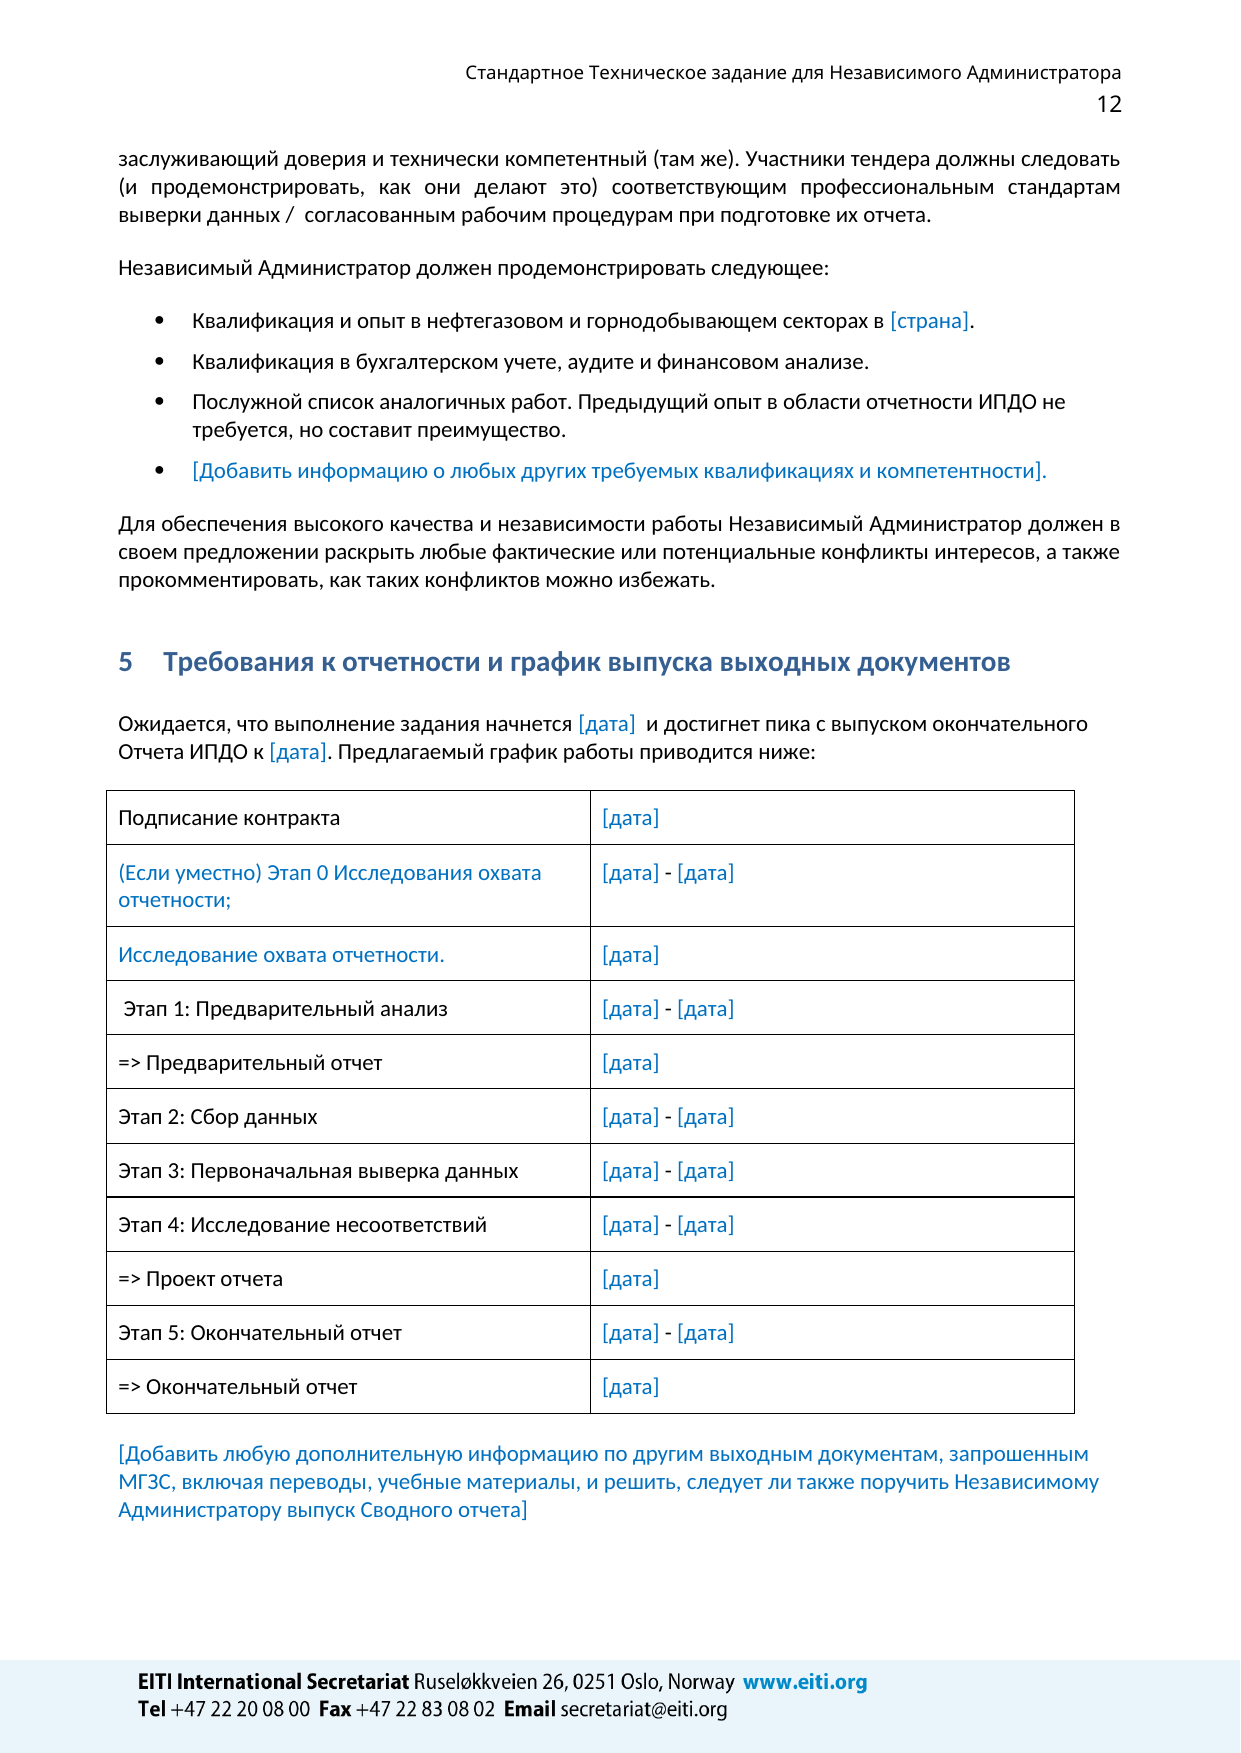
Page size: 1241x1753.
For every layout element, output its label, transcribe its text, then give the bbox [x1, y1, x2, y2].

table_cell [дата] [591, 1360, 1074, 1413]
picture [0, 1660, 1241, 1753]
subtitle Требования к отчетности и график выпуска выходных документов [118, 643, 1122, 679]
list [Добавить информацию о любых других требуемых квалификациях и компетентности]. [155, 456, 1122, 484]
table_header [дата] [591, 791, 1074, 844]
table_cell Этап 4: Исследование несоответствий [107, 1198, 590, 1251]
table_cell Этап 2: Сбор данных [107, 1089, 590, 1142]
table_cell Исследование охвата отчетности. [107, 927, 590, 980]
table_cell (Если уместно) Этап 0 Исследования охвата отчетности; [107, 845, 590, 926]
table_cell [дата] [591, 927, 1074, 980]
table_header Подписание контракта [107, 791, 590, 844]
table_cell => Окончательный отчет [107, 1360, 590, 1413]
table_cell Этап 5: Окончательный отчет [107, 1306, 590, 1359]
list Квалификация и опыт в нефтегазовом и горнодобывающем секторах в [страна]. [155, 306, 1122, 334]
text [Добавить любую дополнительную информацию по другим выходным документам, запрошенным МГЗС, включая переводы, учебные материалы, и решить, следует ли также поручить Независимому Администратору выпуск Сводного отчета] [118, 1439, 1122, 1523]
table_cell [дата] - [дата] [591, 981, 1074, 1034]
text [118, 144, 1122, 228]
table_cell [дата] - [дата] [591, 1306, 1074, 1359]
text Для обеспечения высокого качества и независимости работы Независимый Администратор должен в своем предложении раскрыть любые фактические или потенциальные конфликты интересов, а также прокомментировать, как таких конфликтов можно избежать. [118, 509, 1122, 593]
table_cell Этап 3: Первоначальная выверка данных [107, 1144, 590, 1196]
list Квалификация в бухгалтерском учете, аудите и финансовом анализе. [155, 347, 1122, 375]
text Независимый Администратор должен продемонстрировать следующее: [118, 253, 1122, 281]
table_cell [дата] - [дата] [591, 845, 1074, 926]
text Ожидается, что выполнение задания начнется [дата] и достигнет пика с выпуском окончательного Отчета ИПДО к [дата]. Предлагаемый график работы приводится ниже: [118, 709, 1122, 765]
table_cell => Предварительный отчет [107, 1035, 590, 1088]
table_cell => Проект отчета [107, 1252, 590, 1304]
table_cell [дата] - [дата] [591, 1198, 1074, 1251]
table_cell [дата] [591, 1035, 1074, 1088]
table_cell [дата] [591, 1252, 1074, 1304]
table_cell Этап 1: Предварительный анализ [107, 981, 590, 1034]
table_cell [дата] - [дата] [591, 1089, 1074, 1142]
list Послужной список аналогичных работ. Предыдущий опыт в области отчетности ИПДО не требуется, но составит преимущество. [155, 387, 1122, 443]
table_cell [дата] - [дата] [591, 1144, 1074, 1196]
